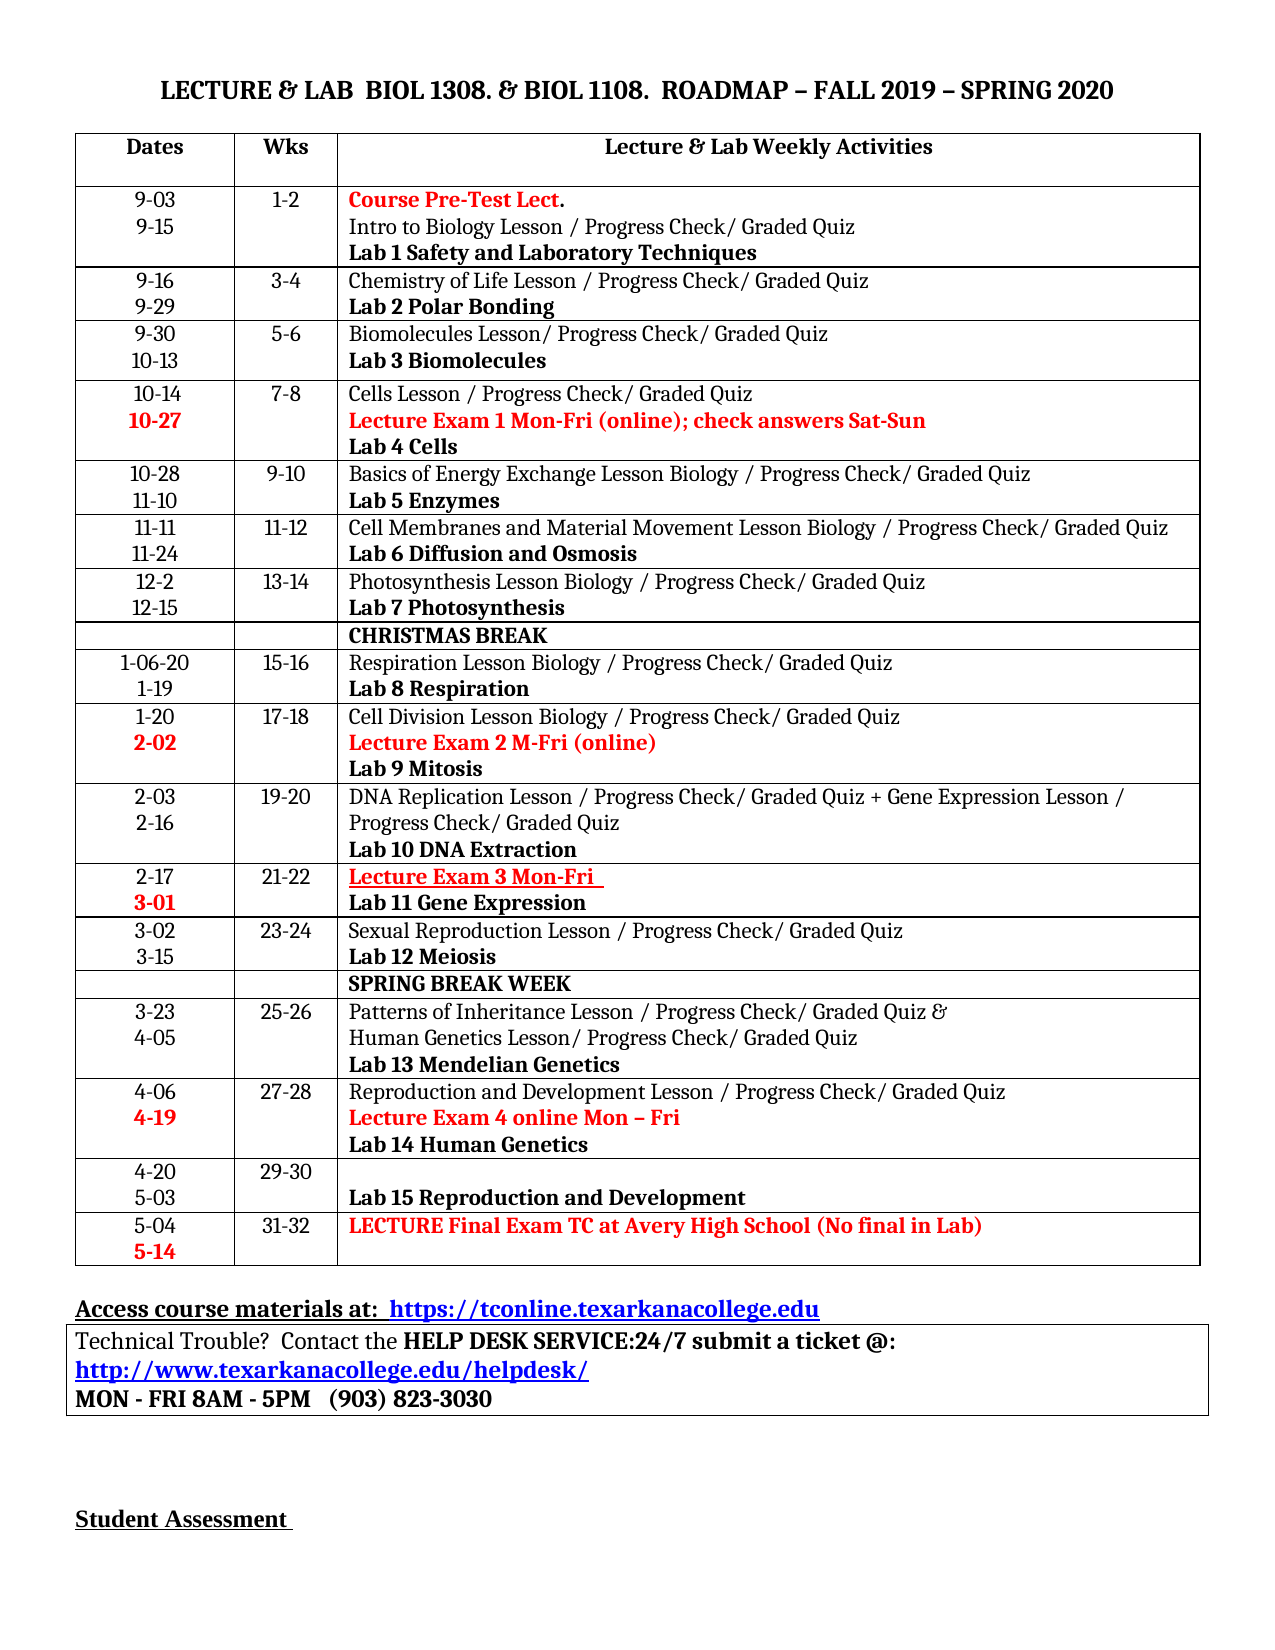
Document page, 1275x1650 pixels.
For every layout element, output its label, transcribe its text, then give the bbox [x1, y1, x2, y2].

table_cell 5-04 5-14 [76, 1213, 234, 1265]
table_cell 11-11 11-24 [76, 515, 234, 568]
table_cell [76, 971, 234, 998]
table_cell 12-2 12-15 [76, 569, 234, 621]
table_cell 1-2 [235, 187, 337, 266]
table_cell 4-06 4-19 [76, 1079, 234, 1158]
table_cell 7-8 [235, 381, 337, 460]
table_cell CHRISTMAS BREAK [338, 623, 1199, 649]
table_cell 9-30 10-13 [76, 321, 234, 380]
table_cell Cell Division Lesson Biology / Progress Check/ Graded Quiz Lecture Exam 2 M-Fri (online) Lab 9 Mitosis [338, 704, 1199, 783]
table_cell [235, 623, 337, 649]
table_header Wks [235, 134, 337, 186]
table_cell 10-14 10-27 [76, 381, 234, 460]
table_cell 3-4 [235, 268, 337, 320]
table_cell 21-22 [235, 864, 337, 916]
table_header Lecture & Lab Weekly Activities [338, 134, 1199, 186]
table_cell 31-32 [235, 1213, 337, 1265]
table_cell 2-17 3-01 [76, 864, 234, 916]
table_cell Patterns of Inheritance Lesson / Progress Check/ Graded Quiz & Human Genetics Lesson/ Progress Check/ Graded Quiz Lab 13 Mendelian Genetics [338, 999, 1199, 1078]
table_cell LECTURE Final Exam TC at Avery High School (No final in Lab) [338, 1213, 1199, 1265]
table_cell Lab 15 Reproduction and Development [338, 1159, 1199, 1212]
table_cell DNA Replication Lesson / Progress Check/ Graded Quiz + Gene Expression Lesson / Progress Check/ Graded Quiz Lab 10 DNA Extraction [338, 784, 1199, 863]
table_cell 5-6 [235, 321, 337, 380]
table_cell Cells Lesson / Progress Check/ Graded Quiz Lecture Exam 1 Mon-Fri (online); check answers Sat-Sun Lab 4 Cells [338, 381, 1199, 460]
text http://www.texarkanacollege.edu/helpdesk/ [75, 1356, 1200, 1381]
table_cell 1-20 2-02 [76, 704, 234, 783]
table_cell 4-20 5-03 [76, 1159, 234, 1212]
text MON - FRI 8AM - 5PM (903) 823-3030 [67, 1381, 1208, 1415]
table_cell 10-28 11-10 [76, 461, 234, 514]
table_cell Course Pre-Test Lect. Intro to Biology Lesson / Progress Check/ Graded Quiz Lab 1 Safety and Laboratory Techniques [338, 187, 1199, 266]
table_cell Sexual Reproduction Lesson / Progress Check/ Graded Quiz Lab 12 Meiosis [338, 918, 1199, 970]
text Student Assessment [75, 1504, 1200, 1532]
table_cell 9-10 [235, 461, 337, 514]
table_cell 25-26 [235, 999, 337, 1078]
text Access course materials at: https://tconline.texarkanacollege.edu [75, 1295, 1200, 1324]
table_cell [235, 971, 337, 998]
table_cell 23-24 [235, 918, 337, 970]
table_cell Reproduction and Development Lesson / Progress Check/ Graded Quiz Lecture Exam 4 online Mon – Fri Lab 14 Human Genetics [338, 1079, 1199, 1158]
text LECTURE & LAB BIOL 1308. & BIOL 1108. ROADMAP – FALL 2019 – SPRING 2020 [75, 75, 1200, 106]
table_cell 19-20 [235, 784, 337, 863]
table_cell 3-23 4-05 [76, 999, 234, 1078]
table_cell SPRING BREAK WEEK [338, 971, 1199, 998]
table_cell Biomolecules Lesson/ Progress Check/ Graded Quiz Lab 3 Biomolecules [338, 321, 1199, 380]
table_cell Basics of Energy Exchange Lesson Biology / Progress Check/ Graded Quiz Lab 5 Enzymes [338, 461, 1199, 514]
text Technical Trouble? Contact the HELP DESK SERVICE:24/7 submit a ticket @: [67, 1325, 1208, 1356]
table_cell 29-30 [235, 1159, 337, 1212]
table_cell 2-03 2-16 [76, 784, 234, 863]
table_cell 1-06-20 1-19 [76, 650, 234, 702]
table_cell 9-16 9-29 [76, 268, 234, 320]
table_cell 27-28 [235, 1079, 337, 1158]
table_cell 15-16 [235, 650, 337, 702]
table_cell Photosynthesis Lesson Biology / Progress Check/ Graded Quiz Lab 7 Photosynthesis [338, 569, 1199, 621]
table_cell 17-18 [235, 704, 337, 783]
table_cell 3-02 3-15 [76, 918, 234, 970]
table_cell Chemistry of Life Lesson / Progress Check/ Graded Quiz Lab 2 Polar Bonding [338, 268, 1199, 320]
table_header Dates [76, 134, 234, 186]
table_cell Lecture Exam 3 Mon-Fri Lab 11 Gene Expression [338, 864, 1199, 916]
table_cell 9-03 9-15 [76, 187, 234, 266]
table_cell Respiration Lesson Biology / Progress Check/ Graded Quiz Lab 8 Respiration [338, 650, 1199, 702]
table_cell 13-14 [235, 569, 337, 621]
table_cell [76, 623, 234, 649]
table_cell 11-12 [235, 515, 337, 568]
table_cell Cell Membranes and Material Movement Lesson Biology / Progress Check/ Graded Quiz Lab 6 Diffusion and Osmosis [338, 515, 1199, 568]
